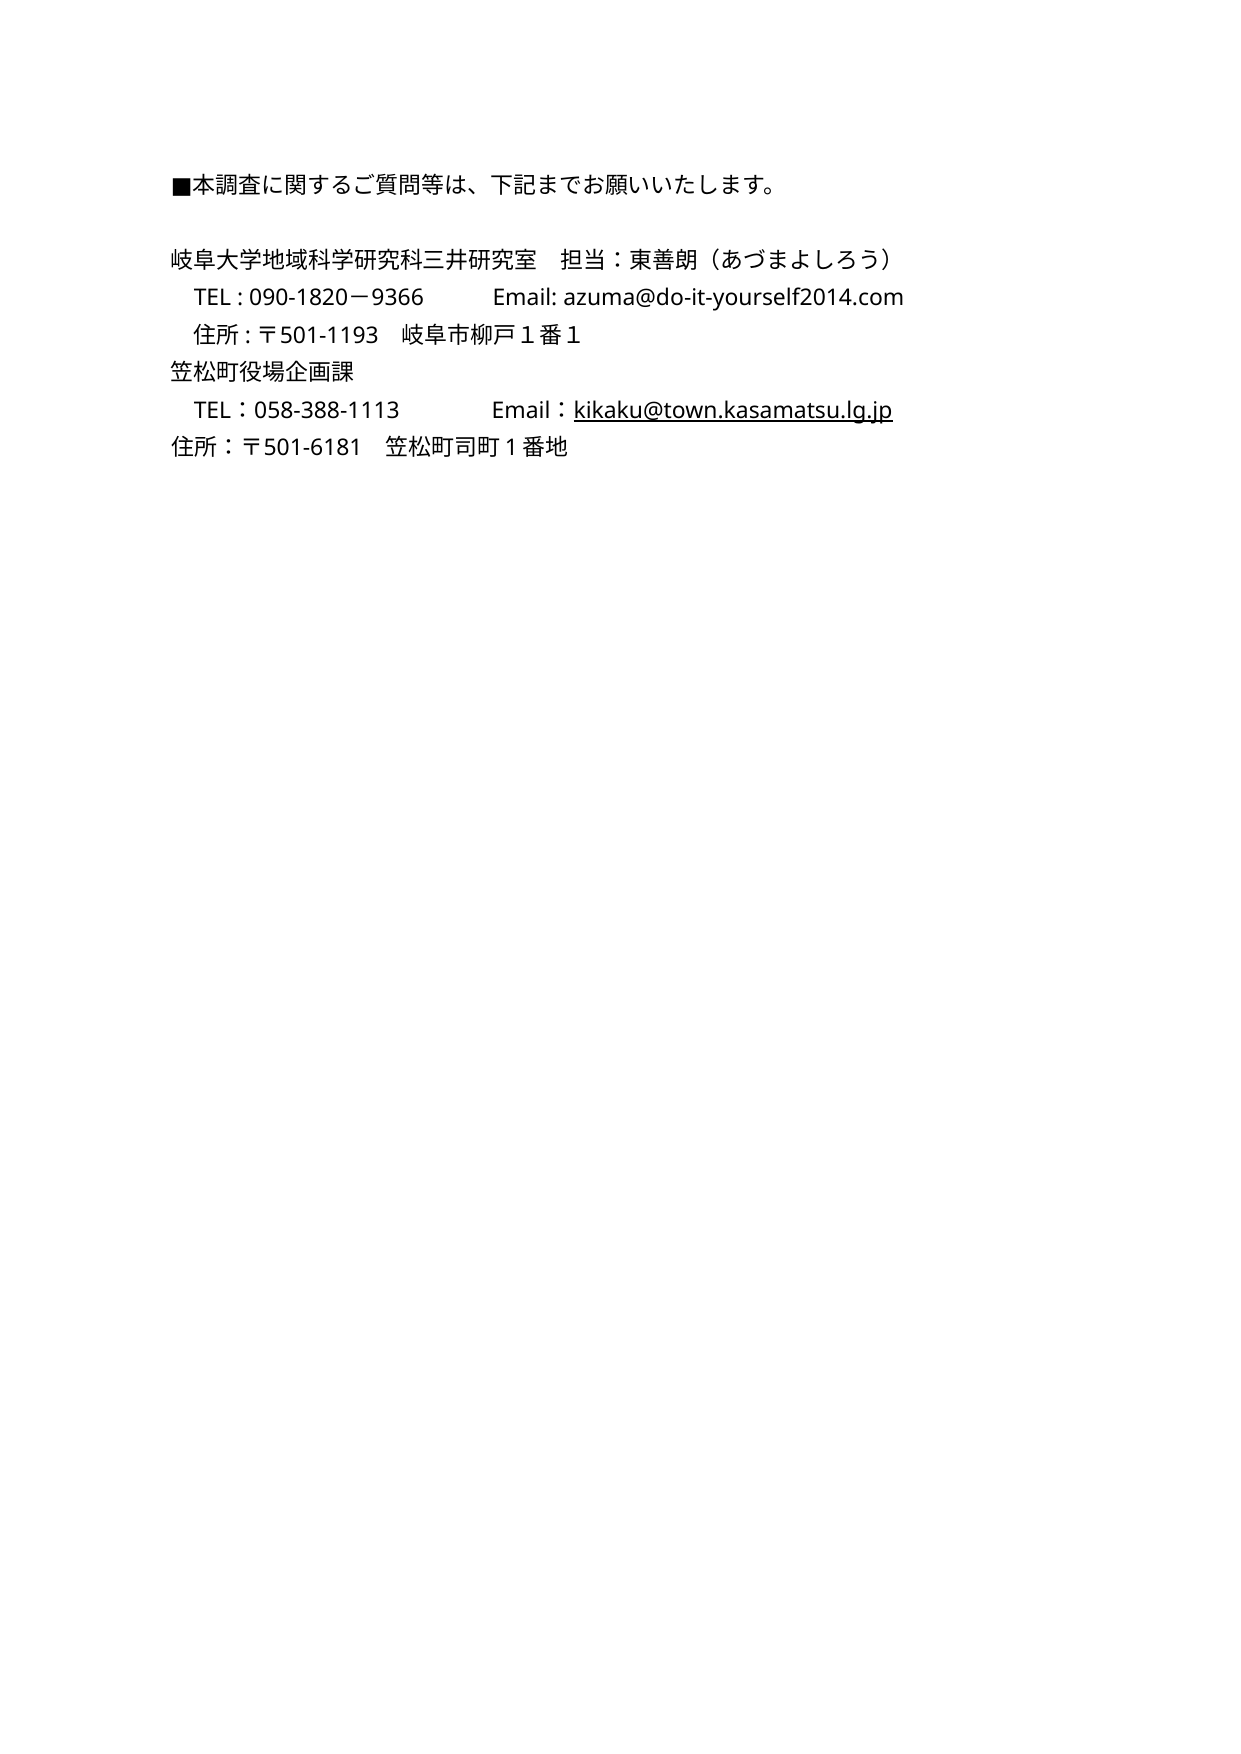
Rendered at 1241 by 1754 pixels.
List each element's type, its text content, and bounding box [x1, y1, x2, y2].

text ■本調査に関するご質問等は、下記までお願いいたします。 [148, 164, 1092, 202]
text TEL : 090-1820－9366 Email: azuma@do-it-yourself2014.com [148, 277, 1092, 314]
text TEL：058-388-1113 Email：kikaku@town.kasamatsu.lg.jp [148, 389, 1092, 427]
text 住所 : 〒501-1193 岐阜市柳戸１番１ [148, 314, 1092, 352]
text 岐阜大学地域科学研究科三井研究室 担当：東善朗（あづまよしろう） [148, 239, 1092, 277]
text 笠松町役場企画課 [148, 352, 1092, 389]
text 住所：〒501-6181 笠松町司町1番地 [148, 427, 1092, 464]
